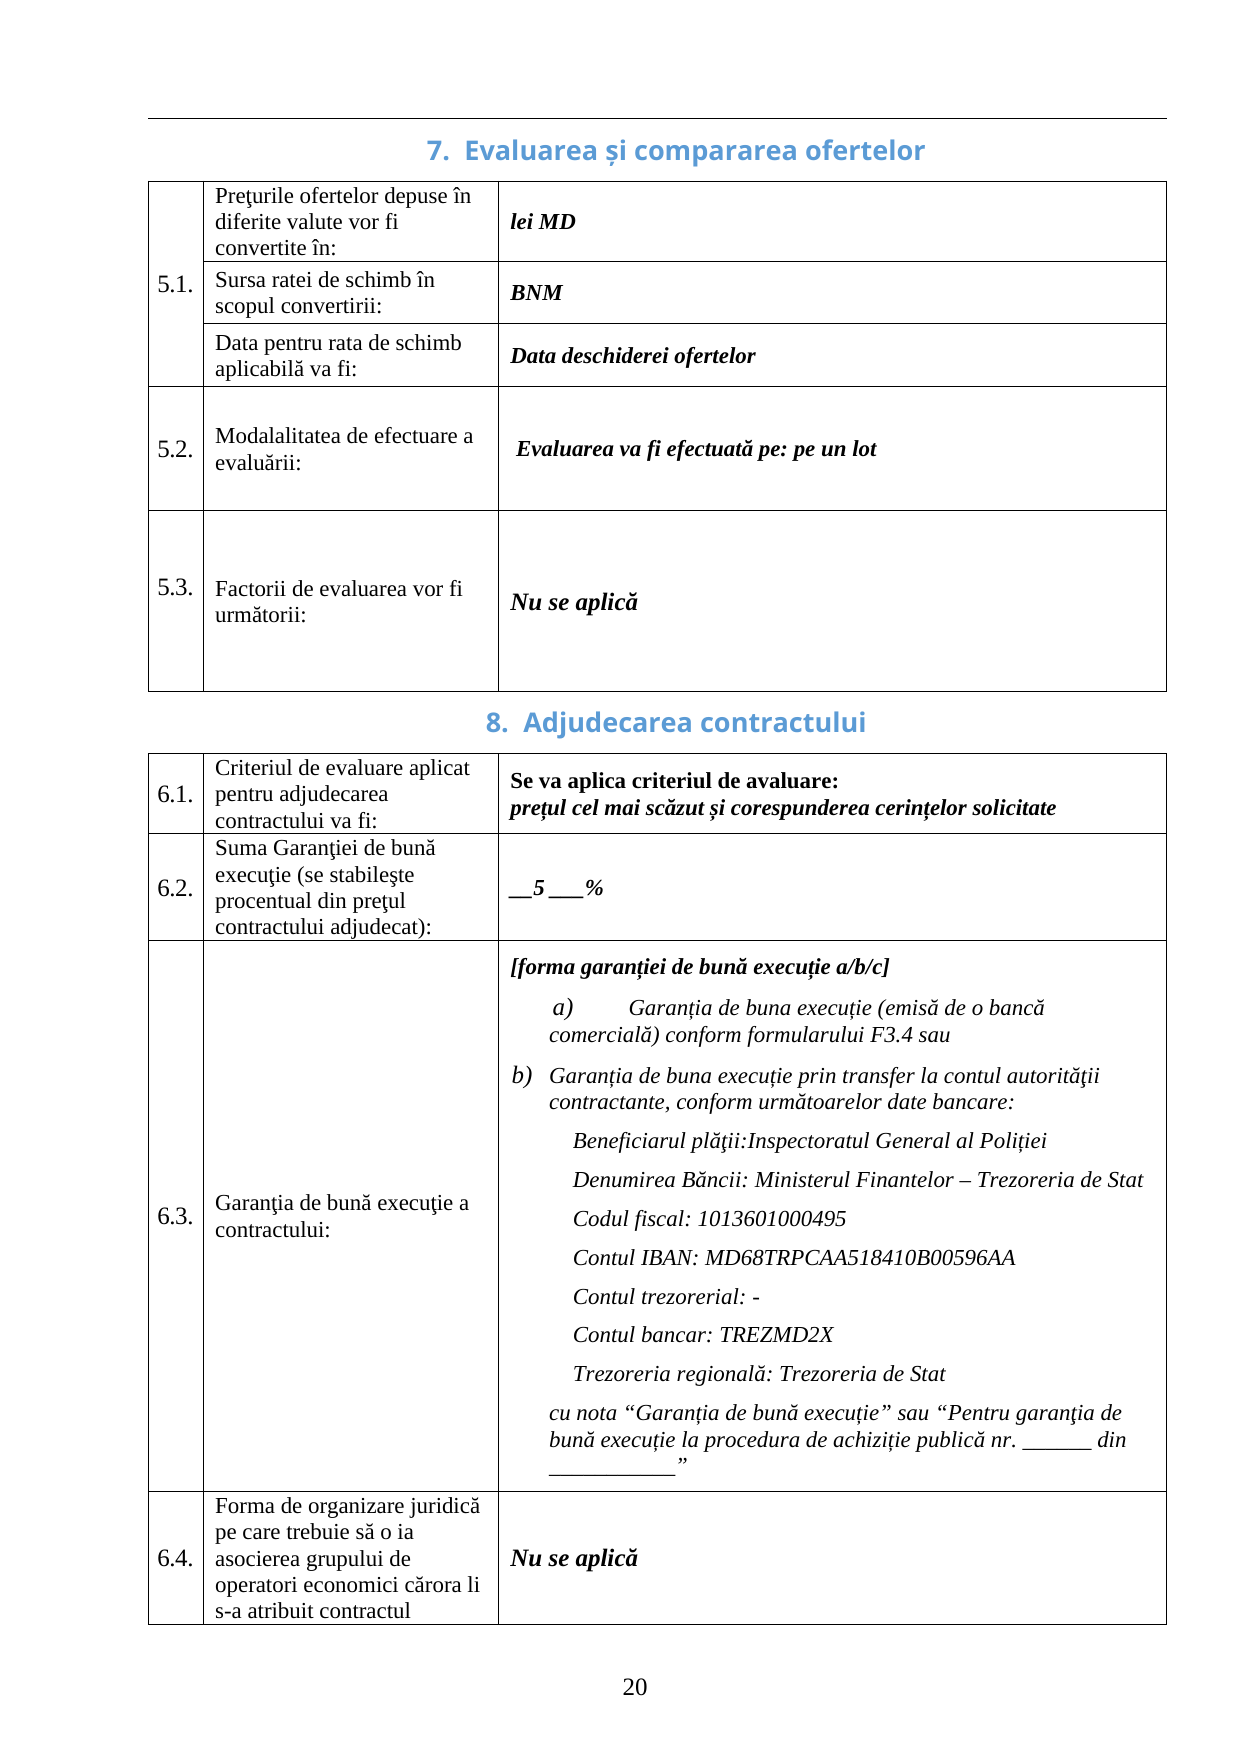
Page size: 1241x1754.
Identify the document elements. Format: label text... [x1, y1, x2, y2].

table_cell Nu se aplică [499, 1492, 1166, 1624]
table_cell Preţurile ofertelor depuse în diferite valute vor fi convertite în: [204, 182, 498, 261]
table_cell Evaluarea și compararea ofertelor [148, 119, 1167, 181]
table_cell 6.1. [149, 754, 203, 833]
table_cell Nu se aplică [499, 511, 1166, 691]
table_cell Factorii de evaluarea vor fi următorii: [204, 511, 498, 691]
table_cell Suma Garanţiei de bună execuţie (se stabileşte procentual din preţul contractului adjudecat): [204, 834, 498, 940]
table_cell Modalalitatea de efectuare a evaluării: [204, 387, 498, 510]
table_cell [forma garanției de bună execuție a/b/c] Garanția de buna execuție (emisă de o bancă comercială) conform formularului F3.4 sau Garanția de buna execuție prin transfer la contul autorităţii contractante, conform următoarelor date bancare: Beneficiarul plăţii:Inspectoratul General al Poliției Denumirea Băncii: Ministerul Finantelor – Trezoreria de Stat Codul fiscal: 1013601000495 Contul IBAN: MD68TRPCAA518410B00596AA Contul trezorerial: - Contul bancar: TREZMD2X Trezoreria regională: Trezoreria de Stat cu nota “Garanția de bună execuție” sau “Pentru garanţia de bună execuție la procedura de achiziție publică nr. ______ din ___________” [499, 941, 1166, 1491]
table_cell Data deschiderei ofertelor [499, 324, 1166, 386]
table_cell 5.1. [149, 182, 203, 386]
table_cell BNM [499, 262, 1166, 323]
table_cell 6.2. [149, 834, 203, 940]
table_cell 5.3. [149, 511, 203, 691]
table_cell Sursa ratei de schimb în scopul convertirii: [204, 262, 498, 323]
table_cell Se va aplica criteriul de avaluare: prețul cel mai scăzut și corespunderea cerințelor solicitate [499, 754, 1166, 833]
table_cell lei MD [499, 182, 1166, 261]
table_cell 6.3. [149, 941, 203, 1491]
table_cell 6.4. [149, 1492, 203, 1624]
table_cell Forma de organizare juridică pe care trebuie să o ia asocierea grupului de operatori economici cărora li s-a atribuit contractul [204, 1492, 498, 1624]
table_cell 5.2. [149, 387, 203, 510]
table_cell Evaluarea va fi efectuată pe: pe un lot [499, 387, 1166, 510]
table_cell Garanţia de bună execuţie a contractului: [204, 941, 498, 1491]
table_cell Criteriul de evaluare aplicat pentru adjudecarea contractului va fi: [204, 754, 498, 833]
table_cell Adjudecarea contractului [148, 692, 1167, 753]
table_cell Data pentru rata de schimb aplicabilă va fi: [204, 324, 498, 386]
table_cell __5 ___% [499, 834, 1166, 940]
